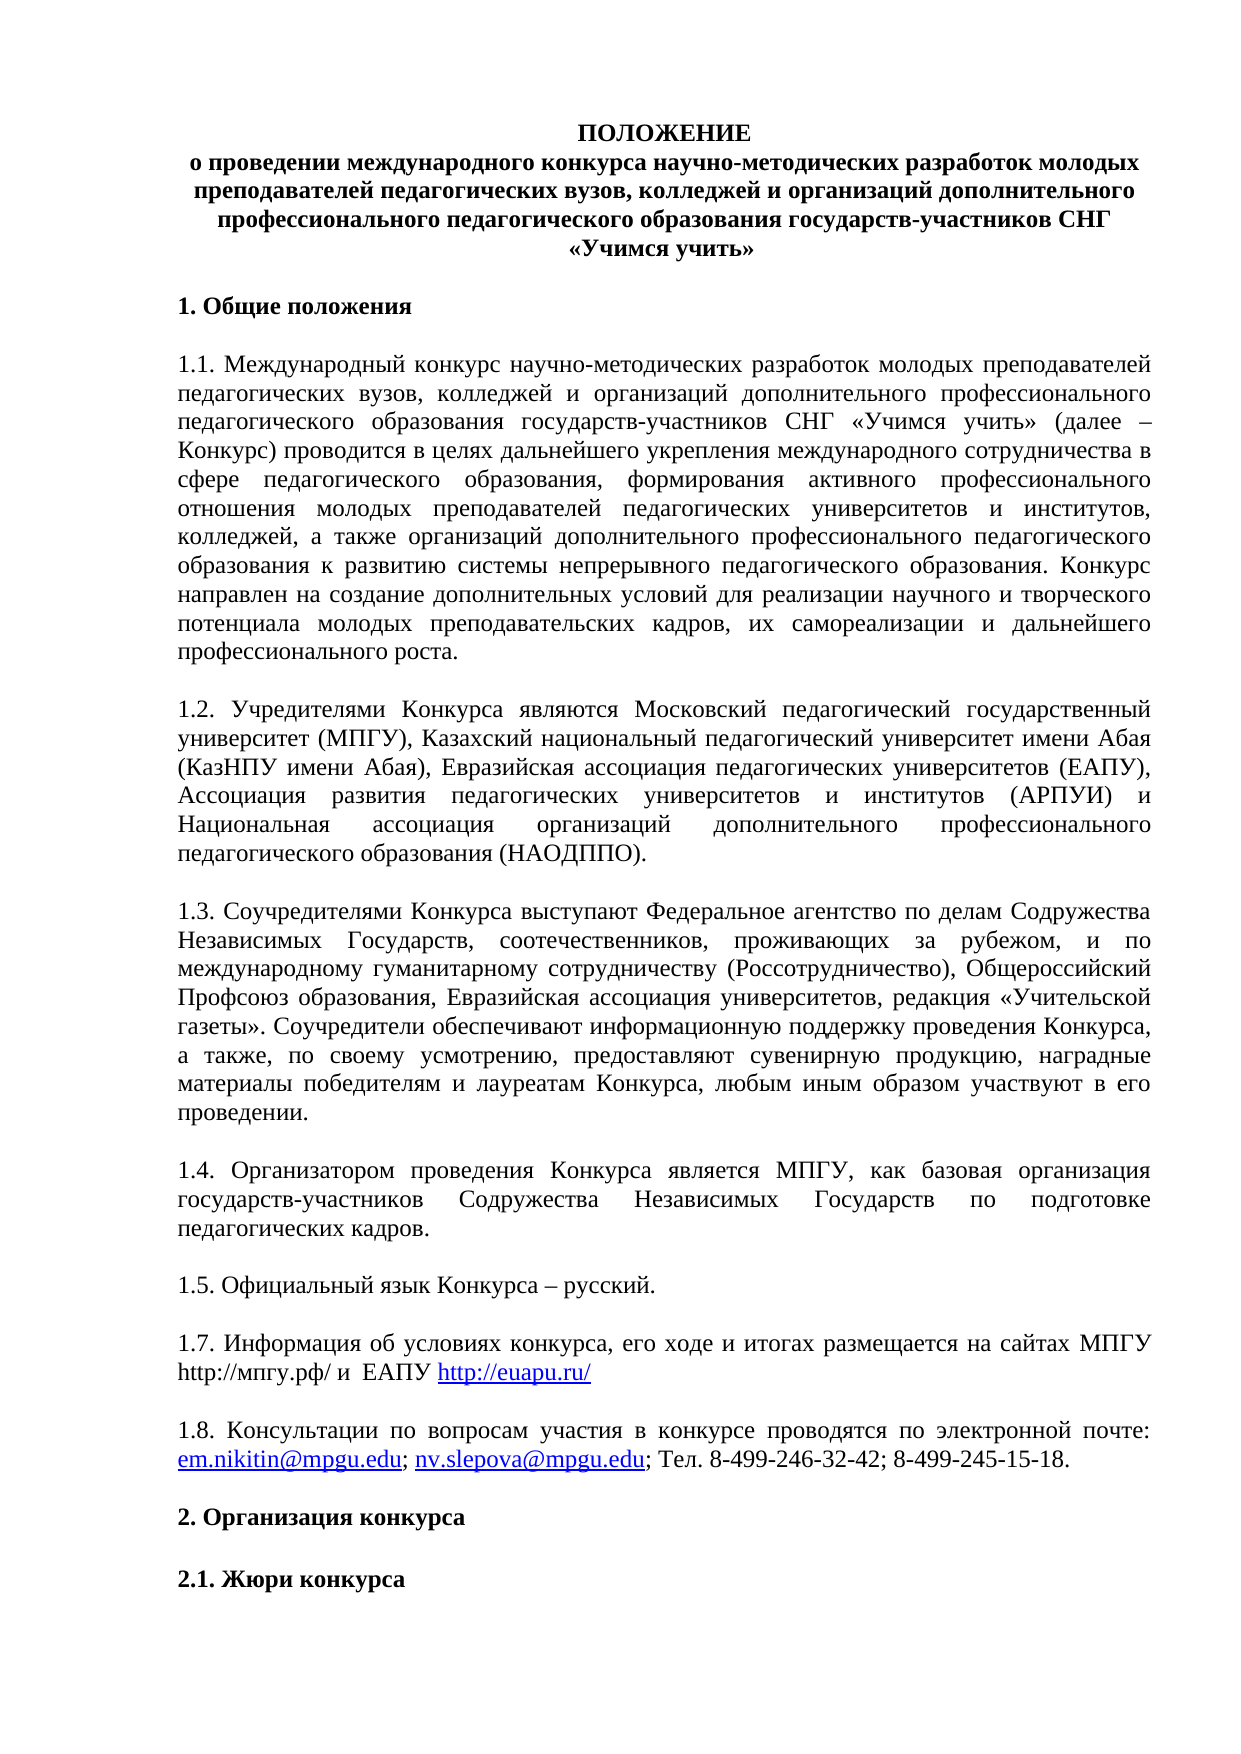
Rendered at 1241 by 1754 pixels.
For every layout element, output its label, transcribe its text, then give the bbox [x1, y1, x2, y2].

text 1.8. Консультации по вопросам участия в конкурсе проводятся по электронной почте: em.nikitin@mpgu.edu; nv.slepova@mpgu.edu; Тел. 8-499-246-32-42; 8-499-245-15-18. [177, 1416, 1152, 1473]
text о проведении международного конкурса научно-методических разработок молодых преподавателей педагогических вузов, колледжей и организаций дополнительного профессионального педагогического образования государств-участников СНГ «Учимся учить» [177, 147, 1152, 262]
text 1.1. Международный конкурс научно-методических разработок молодых преподавателей педагогических вузов, колледжей и организаций дополнительного профессионального педагогического образования государств-участников СНГ «Учимся учить» (далее – Конкурс) проводится в целях дальнейшего укрепления международного сотрудничества в сфере педагогического образования, формирования активного профессионального отношения молодых преподавателей педагогических университетов и институтов, колледжей, а также организаций дополнительного профессионального педагогического образования к развитию системы непрерывного педагогического образования. Конкурс направлен на создание дополнительных условий для реализации научного и творческого потенциала молодых преподавательских кадров, их самореализации и дальнейшего профессионального роста. [177, 349, 1152, 665]
text 2.1. Жюри конкурса [177, 1564, 1152, 1593]
text 1. Общие положения [177, 291, 1152, 320]
text 1.4. Организатором проведения Конкурса является МПГУ, как базовая организация государств-участников Содружества Независимых Государств по подготовке педагогических кадров. [177, 1155, 1152, 1241]
text 1.2. Учредителями Конкурса являются Московский педагогический государственный университет (МПГУ), Казахский национальный педагогический университет имени Абая (КазНПУ имени Абая), Евразийская ассоциация педагогических университетов (ЕАПУ), Ассоциация развития педагогических университетов и институтов (АРПУИ) и Национальная ассоциация организаций дополнительного профессионального педагогического образования (НАОДППО). [177, 694, 1152, 867]
text 2. Организация конкурса [177, 1502, 1152, 1531]
text ПОЛОЖЕНИЕ [177, 118, 1152, 147]
text 1.5. Официальный язык Конкурса – русский. [177, 1271, 1152, 1299]
text 1.3. Соучредителями Конкурса выступают Федеральное агентство по делам Содружества Независимых Государств, соотечественников, проживающих за рубежом, и по международному гуманитарному сотрудничеству (Россотрудничество), Общероссийский Профсоюз образования, Евразийская ассоциация университетов, редакция «Учительской газеты». Соучредители обеспечивают информационную поддержку проведения Конкурса, а также, по своему усмотрению, предоставляют сувенирную продукцию, наградные материалы победителям и лауреатам Конкурса, любым иным образом участвуют в его проведении. [177, 896, 1152, 1126]
text 1.7. Информация об условиях конкурса, его ходе и итогах размещается на сайтах МПГУ http://мпгу.рф/ и ЕАПУ http://euapu.ru/ [177, 1328, 1152, 1386]
